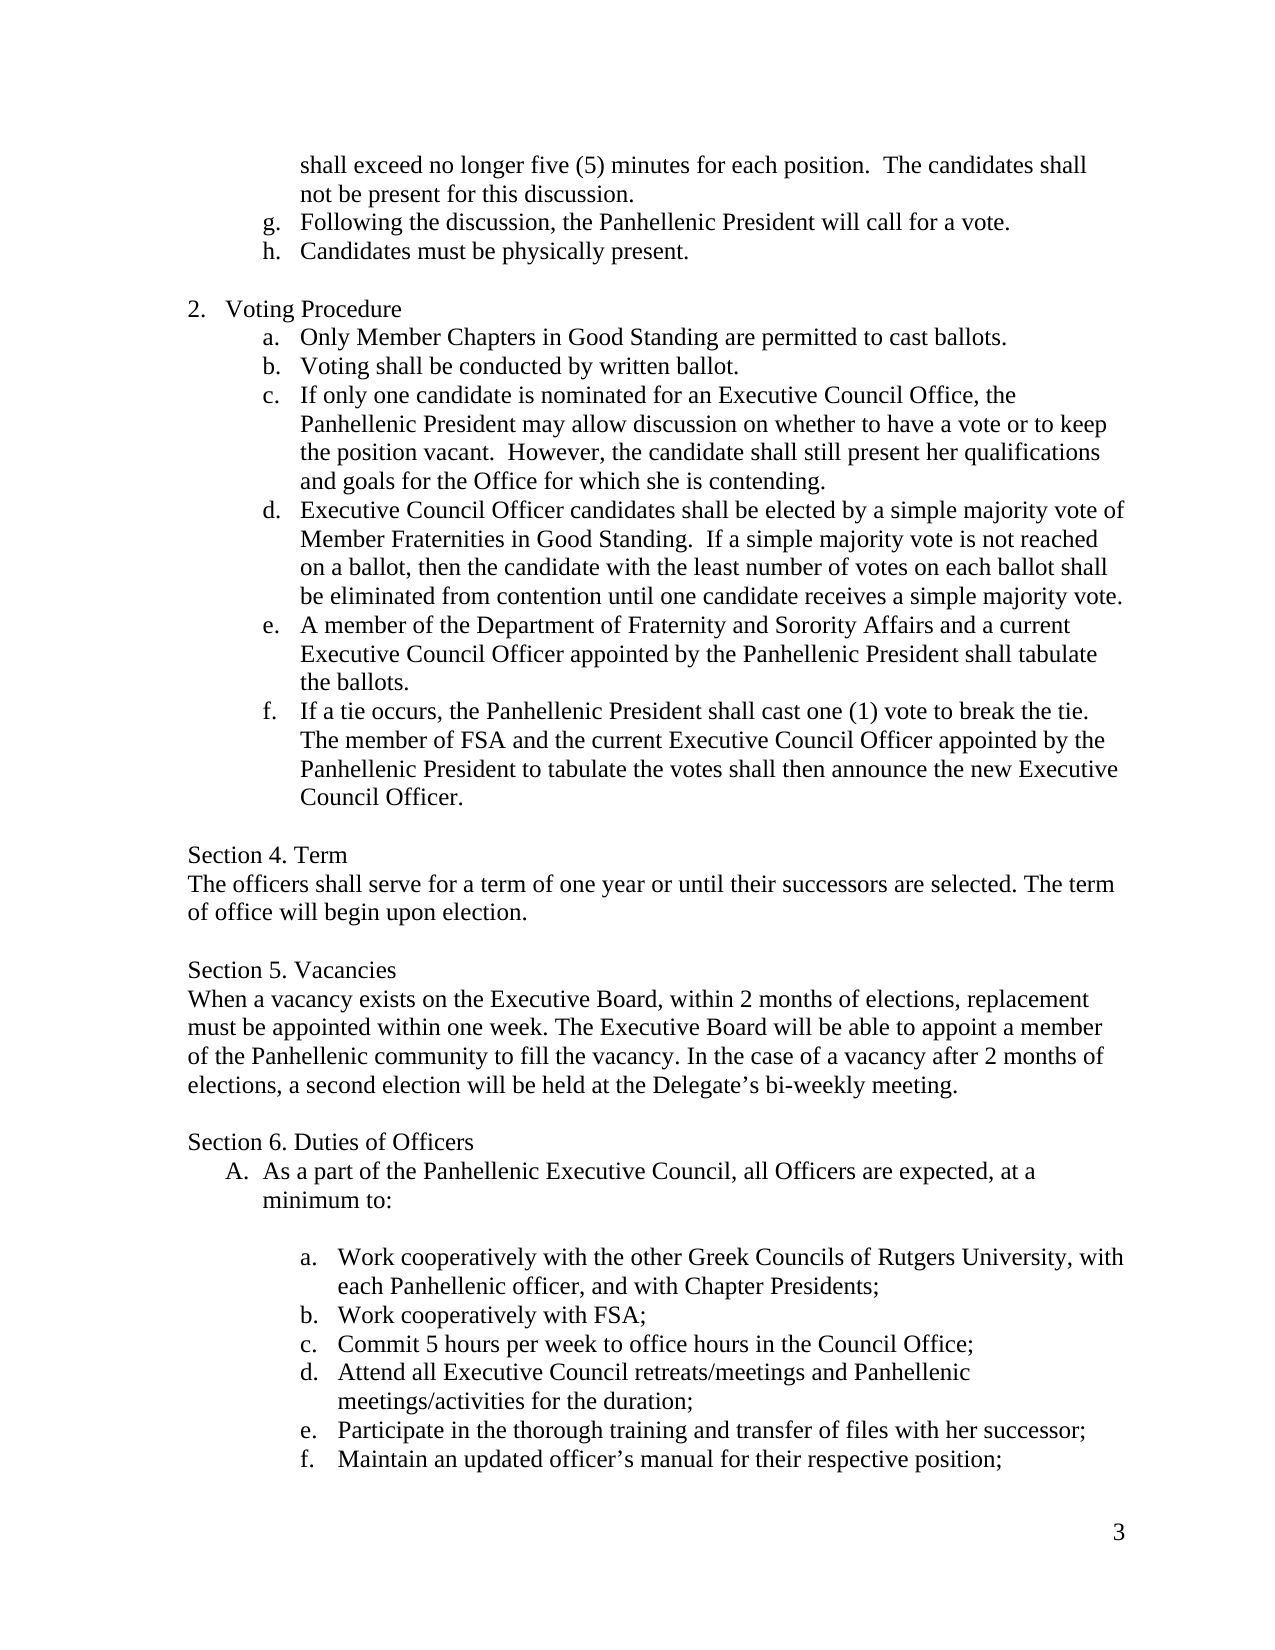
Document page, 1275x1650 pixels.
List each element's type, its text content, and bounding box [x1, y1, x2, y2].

list Work cooperatively with FSA; [300, 1300, 1125, 1329]
list Executive Council Officer candidates shall be elected by a simple majority vote of Member Fraternities in Good Standing. If a simple majority vote is not reached on a ballot, then the candidate with the least number of votes on each ballot shall be eliminated from contention until one candidate receives a simple majority vote. [262, 495, 1125, 610]
list Candidates must be physically present. [262, 236, 1125, 265]
text The officers shall serve for a term of one year or until their successors are selected. The term of office will begin upon election. [187, 869, 1125, 926]
list If only one candidate is nominated for an Executive Council Office, the Panhellenic President may allow discussion on whether to have a vote or to keep the position vacant. However, the candidate shall still present her qualifications and goals for the Office for which she is contending. [262, 380, 1125, 495]
list Following the discussion, the Panhellenic President will call for a vote. [262, 207, 1125, 236]
list Attend all Executive Council retreats/meetings and Panhellenic meetings/activities for the duration; [300, 1357, 1125, 1415]
list Only Member Chapters in Good Standing are permitted to cast ballots. [262, 322, 1125, 351]
list Participate in the thorough training and transfer of files with her successor; [300, 1415, 1125, 1444]
text Section 5. Vacancies [187, 955, 1125, 984]
list As a part of the Panhellenic Executive Council, all Officers are expected, at a minimum to: [225, 1156, 1125, 1214]
list Commit 5 hours per week to office hours in the Council Office; [300, 1329, 1125, 1357]
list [262, 150, 1125, 207]
list Maintain an updated officer’s manual for their respective position; [300, 1444, 1125, 1472]
list Work cooperatively with the other Greek Councils of Rutgers University, with each Panhellenic officer, and with Chapter Presidents; [300, 1242, 1125, 1300]
list If a tie occurs, the Panhellenic President shall cast one (1) vote to break the tie. The member of FSA and the current Executive Council Officer appointed by the Panhellenic President to tabulate the votes shall then announce the new Executive Council Officer. [262, 696, 1125, 811]
list Voting shall be conducted by written ballot. [262, 351, 1125, 380]
text Section 6. Duties of Officers [187, 1127, 1125, 1156]
list Voting Procedure [187, 294, 1125, 322]
text When a vacancy exists on the Executive Board, within 2 months of elections, replacement must be appointed within one week. The Executive Board will be able to appoint a member of the Panhellenic community to fill the vacancy. In the case of a vacancy after 2 months of elections, a second election will be held at the Delegate’s bi-weekly meeting. [187, 984, 1125, 1099]
list A member of the Department of Fraternity and Sorority Affairs and a current Executive Council Officer appointed by the Panhellenic President shall tabulate the ballots. [262, 610, 1125, 696]
text Section 4. Term [187, 840, 1125, 869]
